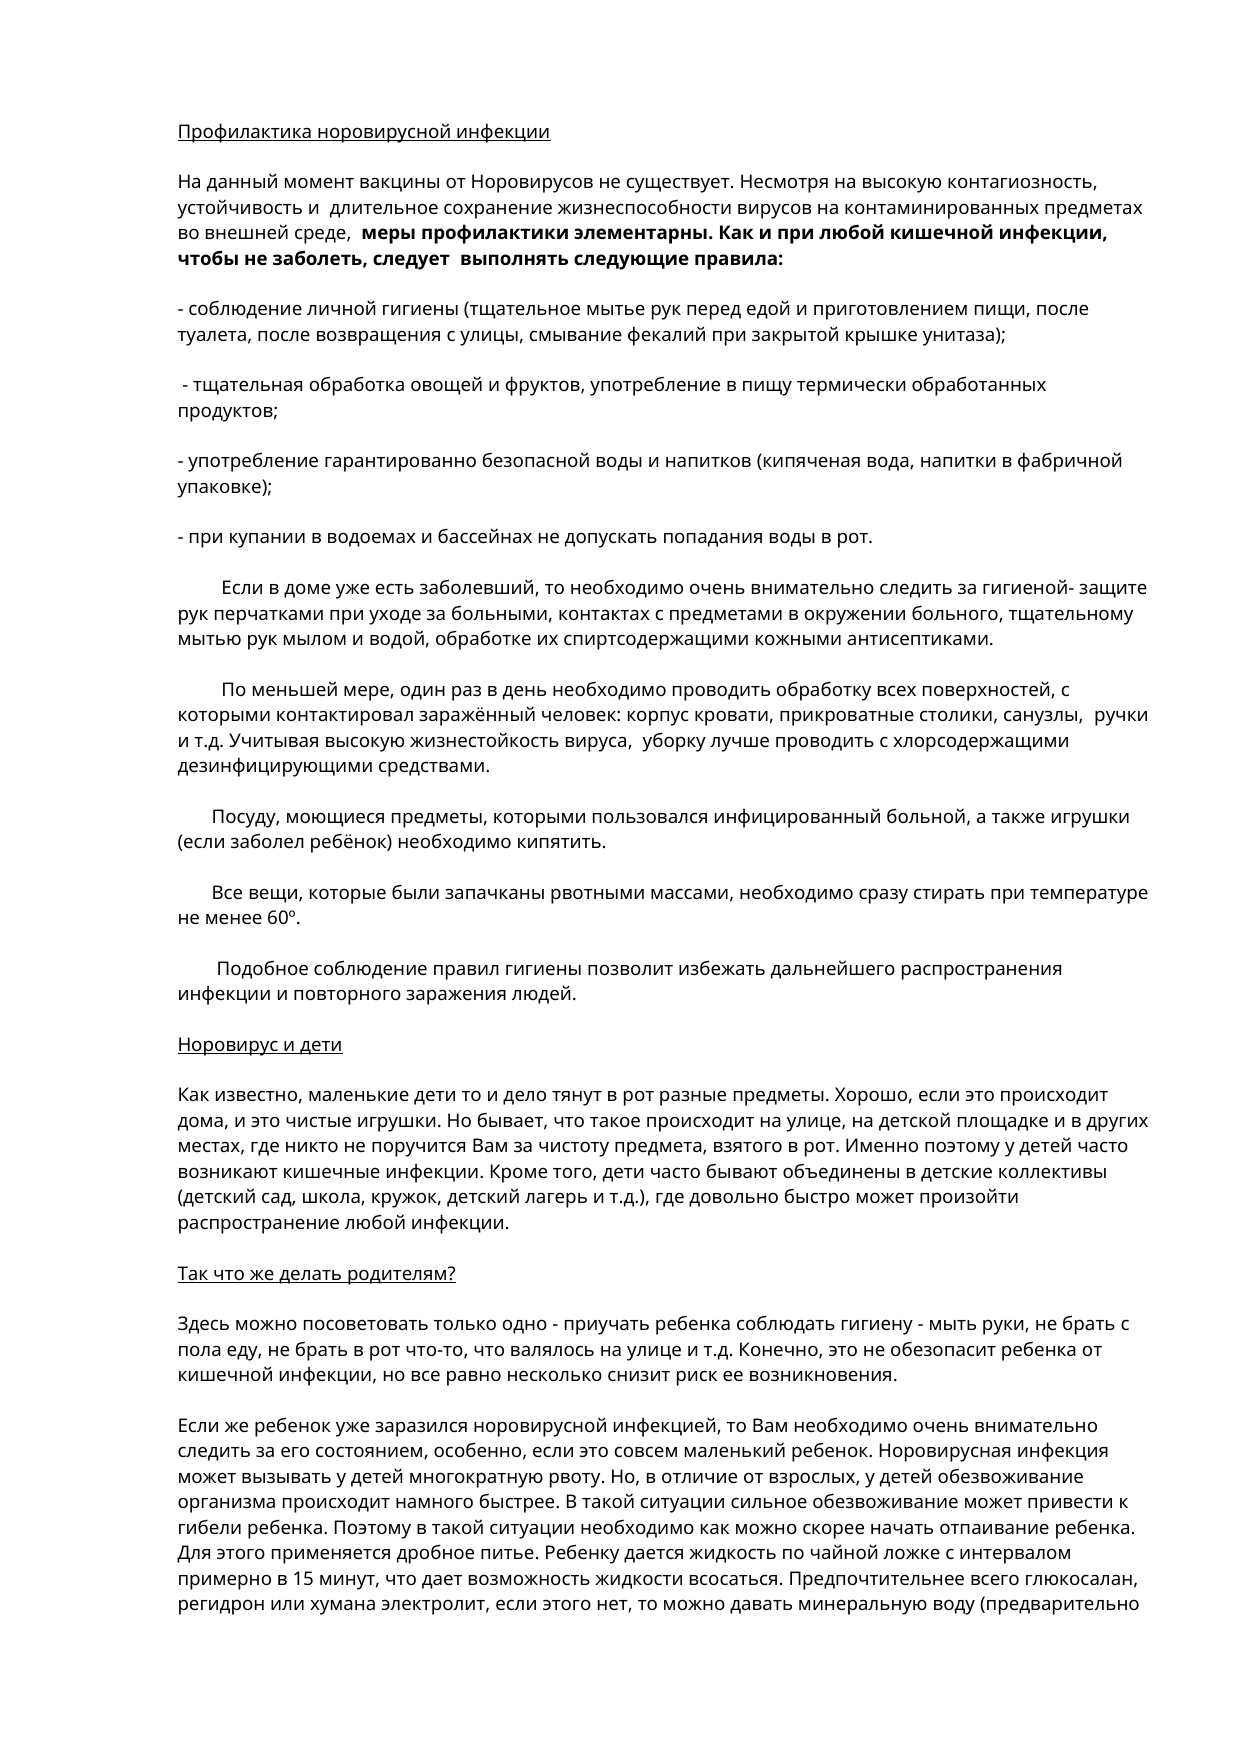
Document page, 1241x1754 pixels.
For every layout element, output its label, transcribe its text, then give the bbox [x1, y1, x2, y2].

text Здесь можно посоветовать только одно - приучать ребенка соблюдать гигиену - мыть руки, не брать с пола еду, не брать в рот что-то, что валялось на улице и т.д. Конечно, это не обезопасит ребенка от кишечной инфекции, но все равно несколько снизит риск ее возникновения. [177, 1310, 1152, 1387]
text Посуду, моющиеся предметы, которыми пользовался инфицированный больной, а также игрушки (если заболел ребёнок) необходимо кипятить. [177, 803, 1152, 854]
text Если в доме уже есть заболевший, то необходимо очень внимательно следить за гигиеной- защите рук перчатками при уходе за больными, контактах с предметами в окружении больного, тщательному мытью рук мылом и водой, обработке их спиртсодержащими кожными антисептиками. [177, 574, 1152, 651]
text Все вещи, которые были запачканы рвотными массами, необходимо сразу стирать при температуре не менее 60º. [177, 879, 1152, 930]
text Профилактика норовирусной инфекции [177, 118, 1152, 144]
text Подобное соблюдение правил гигиены позволит избежать дальнейшего распространения инфекции и повторного заражения людей. [177, 955, 1152, 1006]
text - при купании в водоемах и бассейнах не допускать попадания воды в рот. [177, 524, 1152, 549]
text - употребление гарантированно безопасной воды и напитков (кипяченая вода, напитки в фабричной упаковке); [177, 448, 1152, 499]
text По меньшей мере, один раз в день необходимо проводить обработку всех поверхностей, с которыми контактировал заражённый человек: корпус кровати, прикроватные столики, санузлы, ручки и т.д. Учитывая высокую жизнестойкость вируса, уборку лучше проводить с хлорсодержащими дезинфицирующими средствами. [177, 676, 1152, 778]
text Как известно, маленькие дети то и дело тянут в рот разные предметы. Хорошо, если это происходит дома, и это чистые игрушки. Но бывает, что такое происходит на улице, на детской площадке и в других местах, где никто не поручится Вам за чистоту предмета, взятого в рот. Именно поэтому у детей часто возникают кишечные инфекции. Кроме того, дети часто бывают объединены в детские коллективы (детский сад, школа, кружок, детский лагерь и т.д.), где довольно быстро может произойти распространение любой инфекции. [177, 1082, 1152, 1235]
text Так что же делать родителям? [177, 1260, 1152, 1285]
text Норовирус и дети [177, 1031, 1152, 1057]
text - тщательная обработка овощей и фруктов, употребление в пищу термически обработанных продуктов; [177, 372, 1152, 423]
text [177, 1412, 1152, 1616]
text На данный момент вакцины от Норовирусов не существует. Несмотря на высокую контагиозность, устойчивость и длительное сохранение жизнеспособности вирусов на контаминированных предметах во внешней среде, меры профилактики элементарны. Как и при любой кишечной инфекции, чтобы не заболеть, следует выполнять следующие правила: [177, 169, 1152, 271]
text - соблюдение личной гигиены (тщательное мытье рук перед едой и приготовлением пищи, после туалета, после возвращения с улицы, смывание фекалий при закрытой крышке унитаза); [177, 296, 1152, 347]
